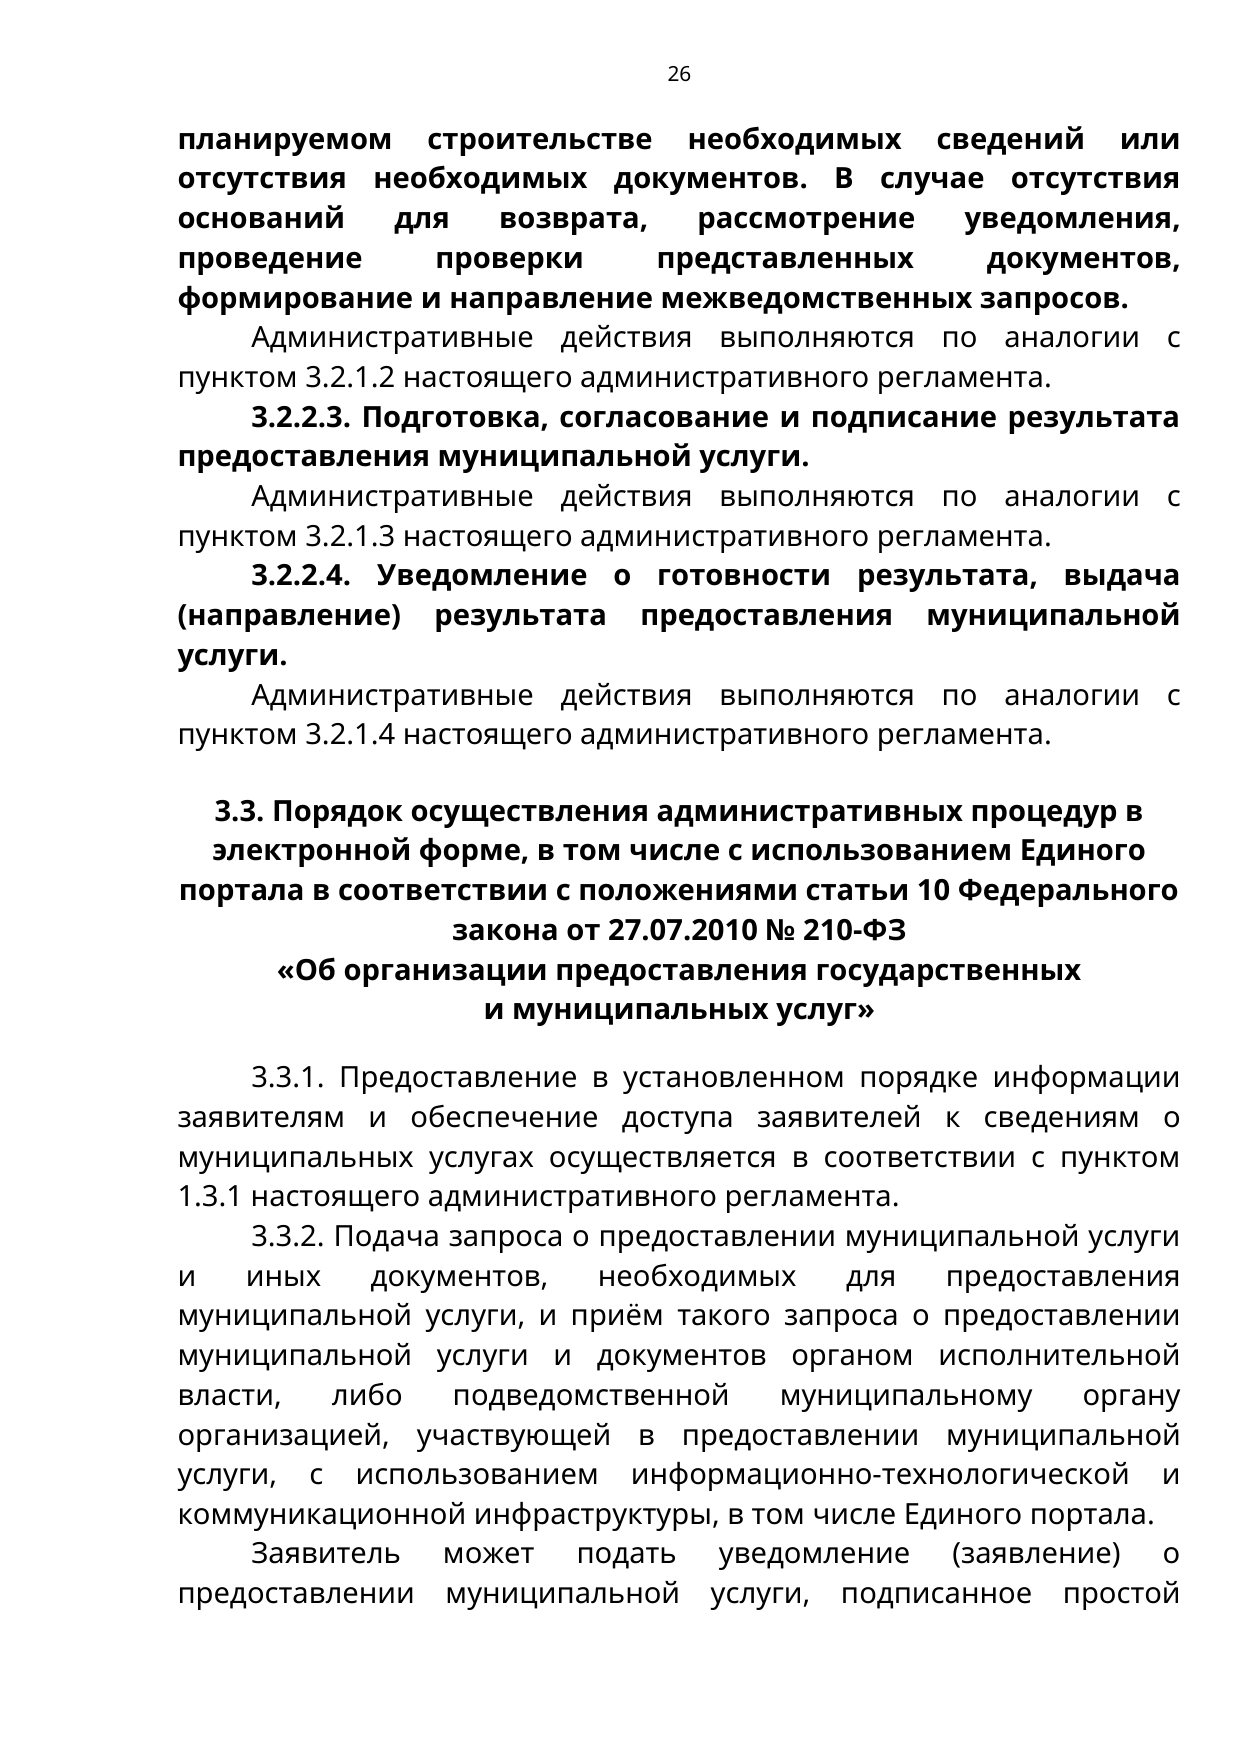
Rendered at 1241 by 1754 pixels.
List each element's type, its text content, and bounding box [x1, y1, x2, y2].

text 3.3. Порядок осуществления административных процедур в электронной форме, в том числе с использованием Единого портала в соответствии с положениями статьи 10 Федерального закона от 27.07.2010 № 210-ФЗ «Об организации предоставления государственных [177, 790, 1181, 988]
text 3.2.2.3. Подготовка, согласование и подписание результата предоставления муниципальной услуги. [177, 396, 1181, 475]
text 3.3.1. Предоставление в установленном порядке информации заявителям и обеспечение доступа заявителей к сведениям о муниципальных услугах осуществляется в соответствии с пунктом 1.3.1 настоящего административного регламента. [177, 1057, 1181, 1215]
text 3.3.2. Подача запроса о предоставлении муниципальной услуги и иных документов, необходимых для предоставления муниципальной услуги, и приём такого запроса о предоставлении муниципальной услуги и документов органом исполнительной власти, либо подведомственной муниципальному органу организацией, участвующей в предоставлении муниципальной услуги, с использованием информационно-технологической и коммуникационной инфраструктуры, в том числе Единого портала. [177, 1215, 1181, 1533]
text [177, 1533, 1181, 1612]
text 3.2.2.4. Уведомление о готовности результата, выдача (направление) результата предоставления муниципальной услуги. [177, 555, 1181, 674]
text Административные действия выполняются по аналогии с пунктом 3.2.1.3 настоящего административного регламента. [177, 475, 1181, 555]
text Административные действия выполняются по аналогии с пунктом 3.2.1.4 настоящего административного регламента. [177, 674, 1181, 753]
text Административные действия выполняются по аналогии с пунктом 3.2.1.2 настоящего административного регламента. [177, 317, 1181, 396]
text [177, 118, 1181, 317]
text и муниципальных услуг» [177, 988, 1181, 1028]
